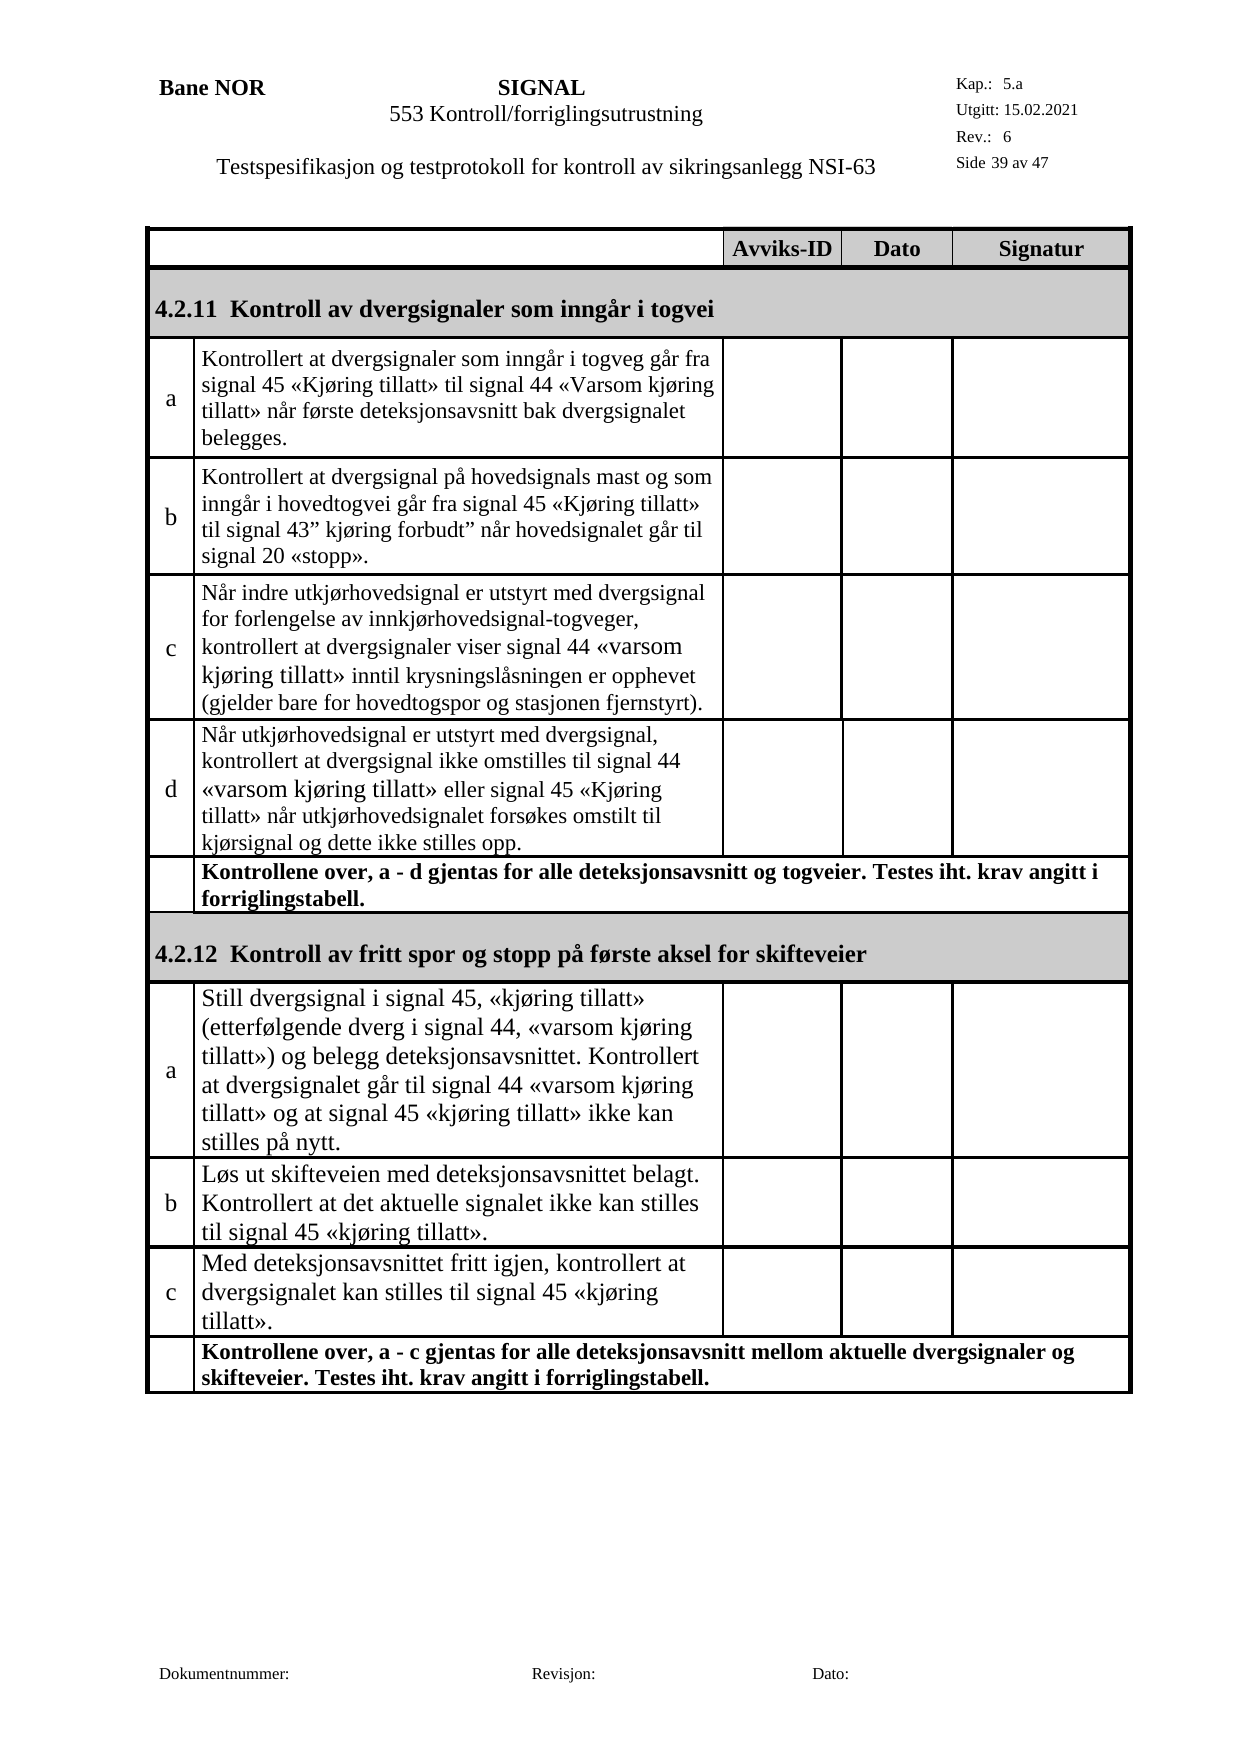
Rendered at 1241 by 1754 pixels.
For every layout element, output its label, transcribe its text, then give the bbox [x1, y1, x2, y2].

table_cell [724, 1159, 840, 1245]
table_cell [724, 459, 840, 573]
table_cell [843, 984, 951, 1156]
table_header Dato [842, 231, 952, 265]
table_cell [954, 1159, 1128, 1245]
table_cell [150, 1338, 193, 1391]
table_cell [954, 339, 1128, 456]
table_header Avviks-ID [724, 231, 841, 265]
table_cell [150, 858, 193, 911]
table_cell [844, 721, 951, 855]
table_cell a [150, 339, 193, 456]
table_cell Kontrollert at dvergsignal på hovedsignals mast og som inngår i hovedtogvei går fra signal 45 «Kjøring tillatt» til signal 43” kjøring forbudt” når hovedsignalet går til signal 20 «stopp». [195, 459, 722, 573]
table_cell [843, 576, 951, 718]
table_cell [724, 576, 840, 718]
table_cell [843, 1159, 951, 1245]
table_cell [724, 1249, 840, 1335]
table_cell [724, 984, 840, 1156]
table_cell [843, 339, 951, 456]
table_cell Når indre utkjørhovedsignal er utstyrt med dvergsignal for forlengelse av innkjørhovedsignal-togveger, kontrollert at dvergsignaler viser signal 44 «varsom kjøring tillatt» inntil krysningslåsningen er opphevet (gjelder bare for hovedtogspor og stasjonen fjernstyrt). [195, 576, 722, 718]
table_cell Kontrollene over, a - c gjentas for alle deteksjonsavsnitt mellom aktuelle dvergsignaler og skifteveier. Testes iht. krav angitt i forriglingstabell. [195, 1338, 1128, 1391]
table_cell Kontroll av dvergsignaler som inngår i togvei [150, 270, 1128, 336]
table_cell [954, 576, 1128, 718]
table_cell [954, 984, 1128, 1156]
table_cell d [150, 721, 193, 855]
table_cell b [150, 459, 193, 573]
table_cell [843, 459, 951, 573]
table_cell Kontroll av fritt spor og stopp på første aksel for skifteveier [150, 913, 1128, 980]
table_cell Løs ut skifteveien med deteksjonsavsnittet belagt. Kontrollert at det aktuelle signalet ikke kan stilles til signal 45 «kjøring tillatt». [195, 1159, 722, 1245]
table_cell Still dvergsignal i signal 45, «kjøring tillatt» (etterfølgende dverg i signal 44, «varsom kjøring tillatt») og belegg deteksjonsavsnittet. Kontrollert at dvergsignalet går til signal 44 «varsom kjøring tillatt» og at signal 45 «kjøring tillatt» ikke kan stilles på nytt. [195, 984, 722, 1156]
table_cell Kontrollene over, a - d gjentas for alle deteksjonsavsnitt og togveier. Testes iht. krav angitt i forriglingstabell. [195, 858, 1128, 911]
table_cell Når utkjørhovedsignal er utstyrt med dvergsignal, kontrollert at dvergsignal ikke omstilles til signal 44 «varsom kjøring tillatt» eller signal 45 «Kjøring tillatt» når utkjørhovedsignalet forsøkes omstilt til kjørsignal og dette ikke stilles opp. [195, 721, 722, 855]
table_cell [724, 721, 842, 855]
table_cell Kontrollert at dvergsignaler som inngår i togveg går fra signal 45 «Kjøring tillatt» til signal 44 «Varsom kjøring tillatt» når første deteksjonsavsnitt bak dvergsignalet belegges. [195, 339, 722, 456]
table_cell [954, 459, 1128, 573]
table_cell [843, 1249, 951, 1335]
table_cell c [150, 576, 193, 718]
table_header Signatur [953, 231, 1128, 265]
table_cell c [150, 1249, 193, 1335]
table_cell Med deteksjonsavsnittet fritt igjen, kontrollert at dvergsignalet kan stilles til signal 45 «kjøring tillatt». [195, 1249, 722, 1335]
table_cell [724, 339, 840, 456]
table_cell b [150, 1159, 193, 1245]
table_cell [954, 1249, 1128, 1335]
table_cell [954, 721, 1128, 855]
table_cell a [150, 984, 193, 1156]
table_header [150, 231, 723, 265]
